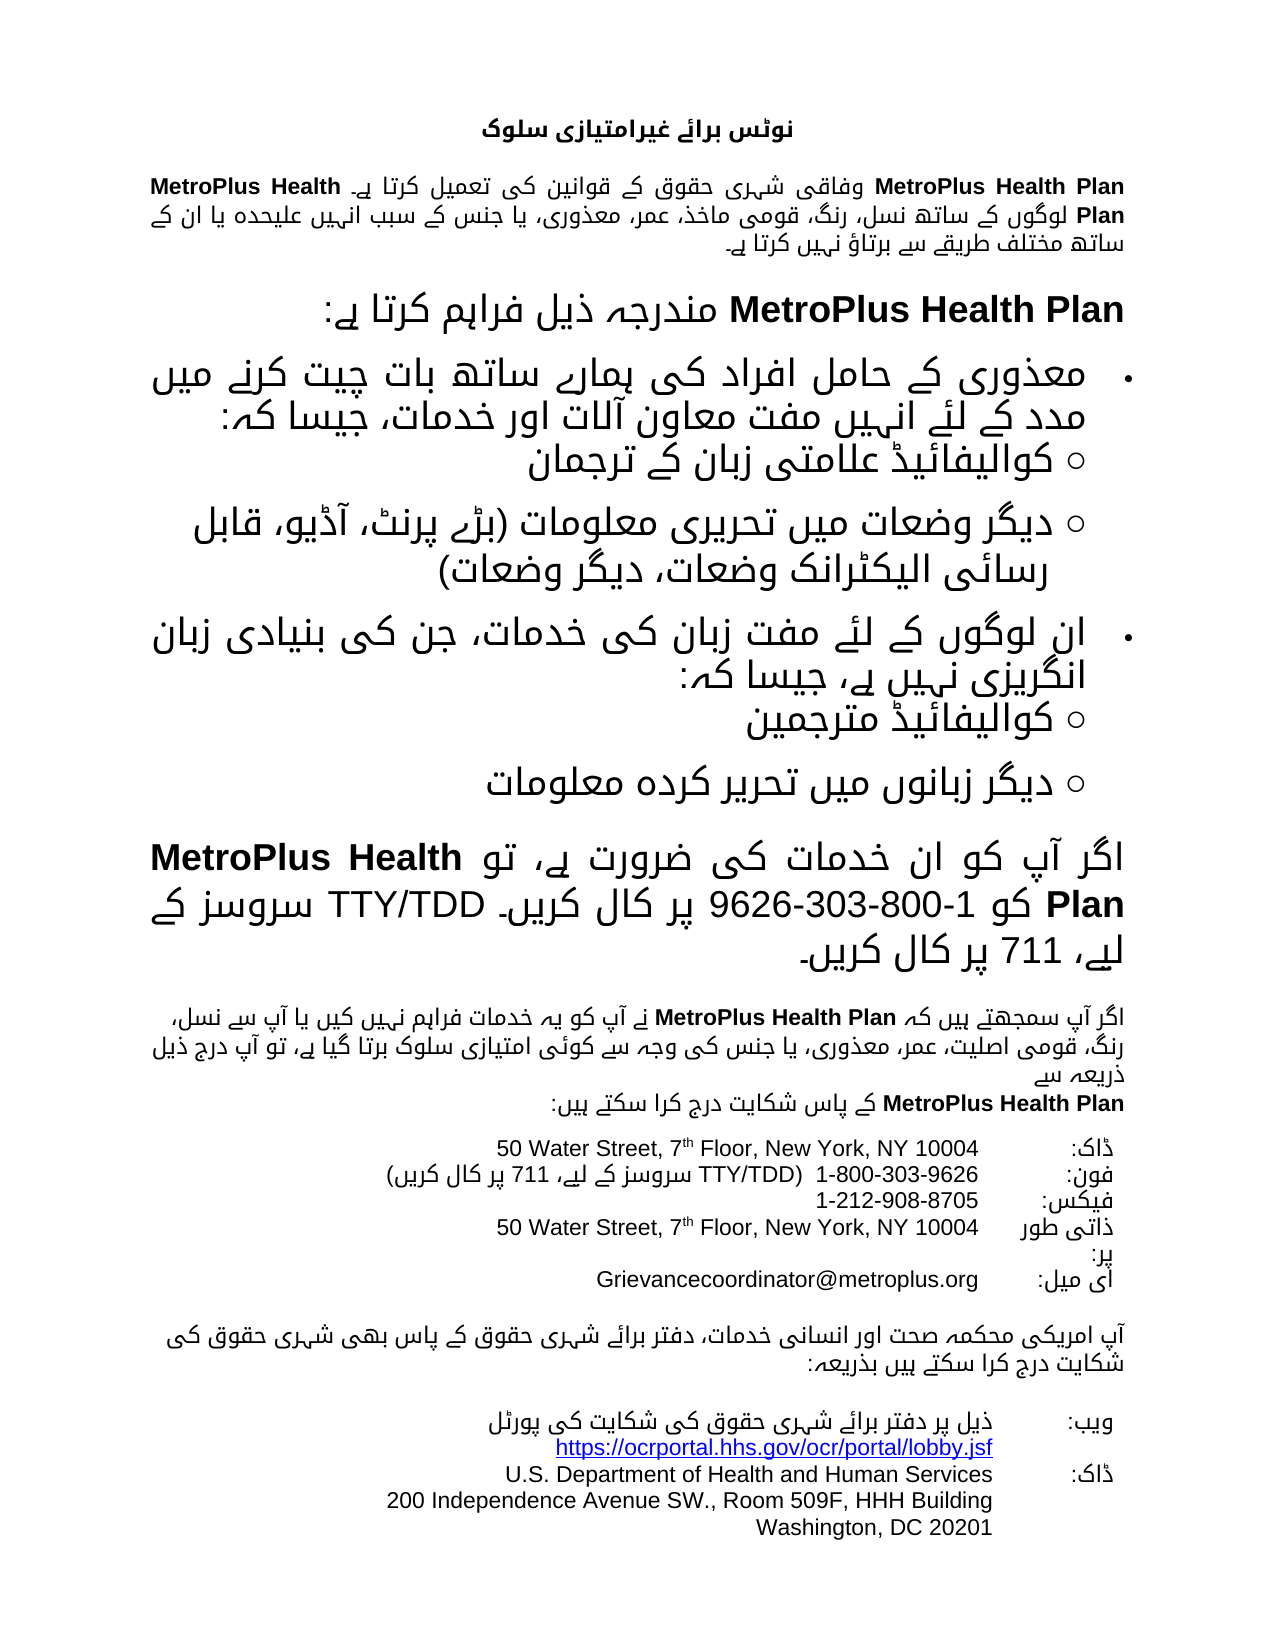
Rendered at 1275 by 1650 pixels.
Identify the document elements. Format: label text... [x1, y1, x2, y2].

table_cell 1-212-908-8705 [290, 1188, 990, 1214]
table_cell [290, 1461, 1004, 1540]
table_cell فون: [990, 1161, 1125, 1187]
text MetroPlus Health Plan وفاقی شہری حقوق کے قوانین کی تعمیل کرتا ہے۔ MetroPlus Health Plan لوگوں کے ساتھ نسل، رنگ، قومی ماخذ، عمر، معذوری، یا جنس کے سبب انہیں علیحدہ یا ان کے ساتھ مختلف طریقے سے برتاؤ نہیں کرتا ہے۔ [150, 173, 1125, 256]
table_header ذیل پر دفتر برائے شہری حقوق کی شکایت کی پورٹل https://ocrportal.hhs.gov/ocr/portal/lobby.jsf [290, 1408, 1004, 1461]
list ان لوگوں کے لئے مفت زبان کی خدمات، جن کی بنیادی زبان انگریزی نہیں ہے، جیسا کہ: [150, 610, 1125, 696]
table_header ڈاک: [990, 1135, 1125, 1161]
text ○ دیگر وضعات میں تحریری معلومات (بڑے پرنٹ، آڈیو، قابل رسائی الیکٹرانک وضعات، دیگر وضعات) [150, 500, 1087, 590]
table_cell 1-800-303-9626 (TTY/TDD سروسز کے لیے، 711 پر کال کریں) [290, 1161, 990, 1187]
text آپ امریکی محکمہ صحت اور انسانی خدمات، دفتر برائے شہری حقوق کے پاس بھی شہری حقوق کی شکایت درج کرا سکتے ہیں بذریعہ: [150, 1322, 1125, 1377]
text اگر آپ سمجھتے ہیں کہ MetroPlus Health Plan نے آپ کو یہ خدمات فراہم نہیں کیں یا آپ سے نسل، رنگ، قومی اصلیت، عمر، معذوری، یا جنس کی وجہ سے کوئی امتیازی سلوک برتا گیا ہے، تو آپ درج ذیل ذریعہ سے MetroPlus Health Plan کے پاس شکایت درج کرا سکتے ہیں: [150, 1004, 1125, 1116]
text ○ کوالیفائیڈ مترجمین [150, 696, 1087, 739]
table_cell Grievancecoordinator@metroplus.org [290, 1266, 990, 1293]
table_header ویب: [1004, 1408, 1125, 1461]
table_header 50 Water Street, 7th Floor, New York, NY 10004 [290, 1135, 990, 1161]
text ○ کوالیفائیڈ علامتی زبان کے ترجمان [150, 437, 1087, 480]
table_cell 50 Water Street, 7th Floor, New York, NY 10004 [290, 1214, 990, 1266]
table_cell ذاتی طور پر: [990, 1214, 1125, 1266]
text ○ دیگر زبانوں میں تحریر کردہ معلومات [150, 760, 1087, 803]
list معذوری کے حامل افراد کی ہمارے ساتھ بات چیت کرنے میں مدد کے لئے انہیں مفت معاون آلات اور خدمات، جیسا کہ: [150, 351, 1125, 437]
table_cell فیکس: [990, 1188, 1125, 1214]
text MetroPlus Health Plan مندرجہ ذیل فراہم کرتا ہے: [150, 288, 1125, 331]
text نوٹس برائے غیرامتیازی سلوک [150, 116, 1125, 142]
table_cell ای میل: [990, 1266, 1125, 1293]
table_cell ڈاک: [1004, 1461, 1125, 1540]
text اگر آپ کو ان خدمات کی ضرورت ہے، تو MetroPlus Health Plan کو 1-800-303-9626 پر کال کریں۔ TTY/TDD سروسز کے لیے، 711 پر کال کریں۔ [150, 835, 1125, 972]
